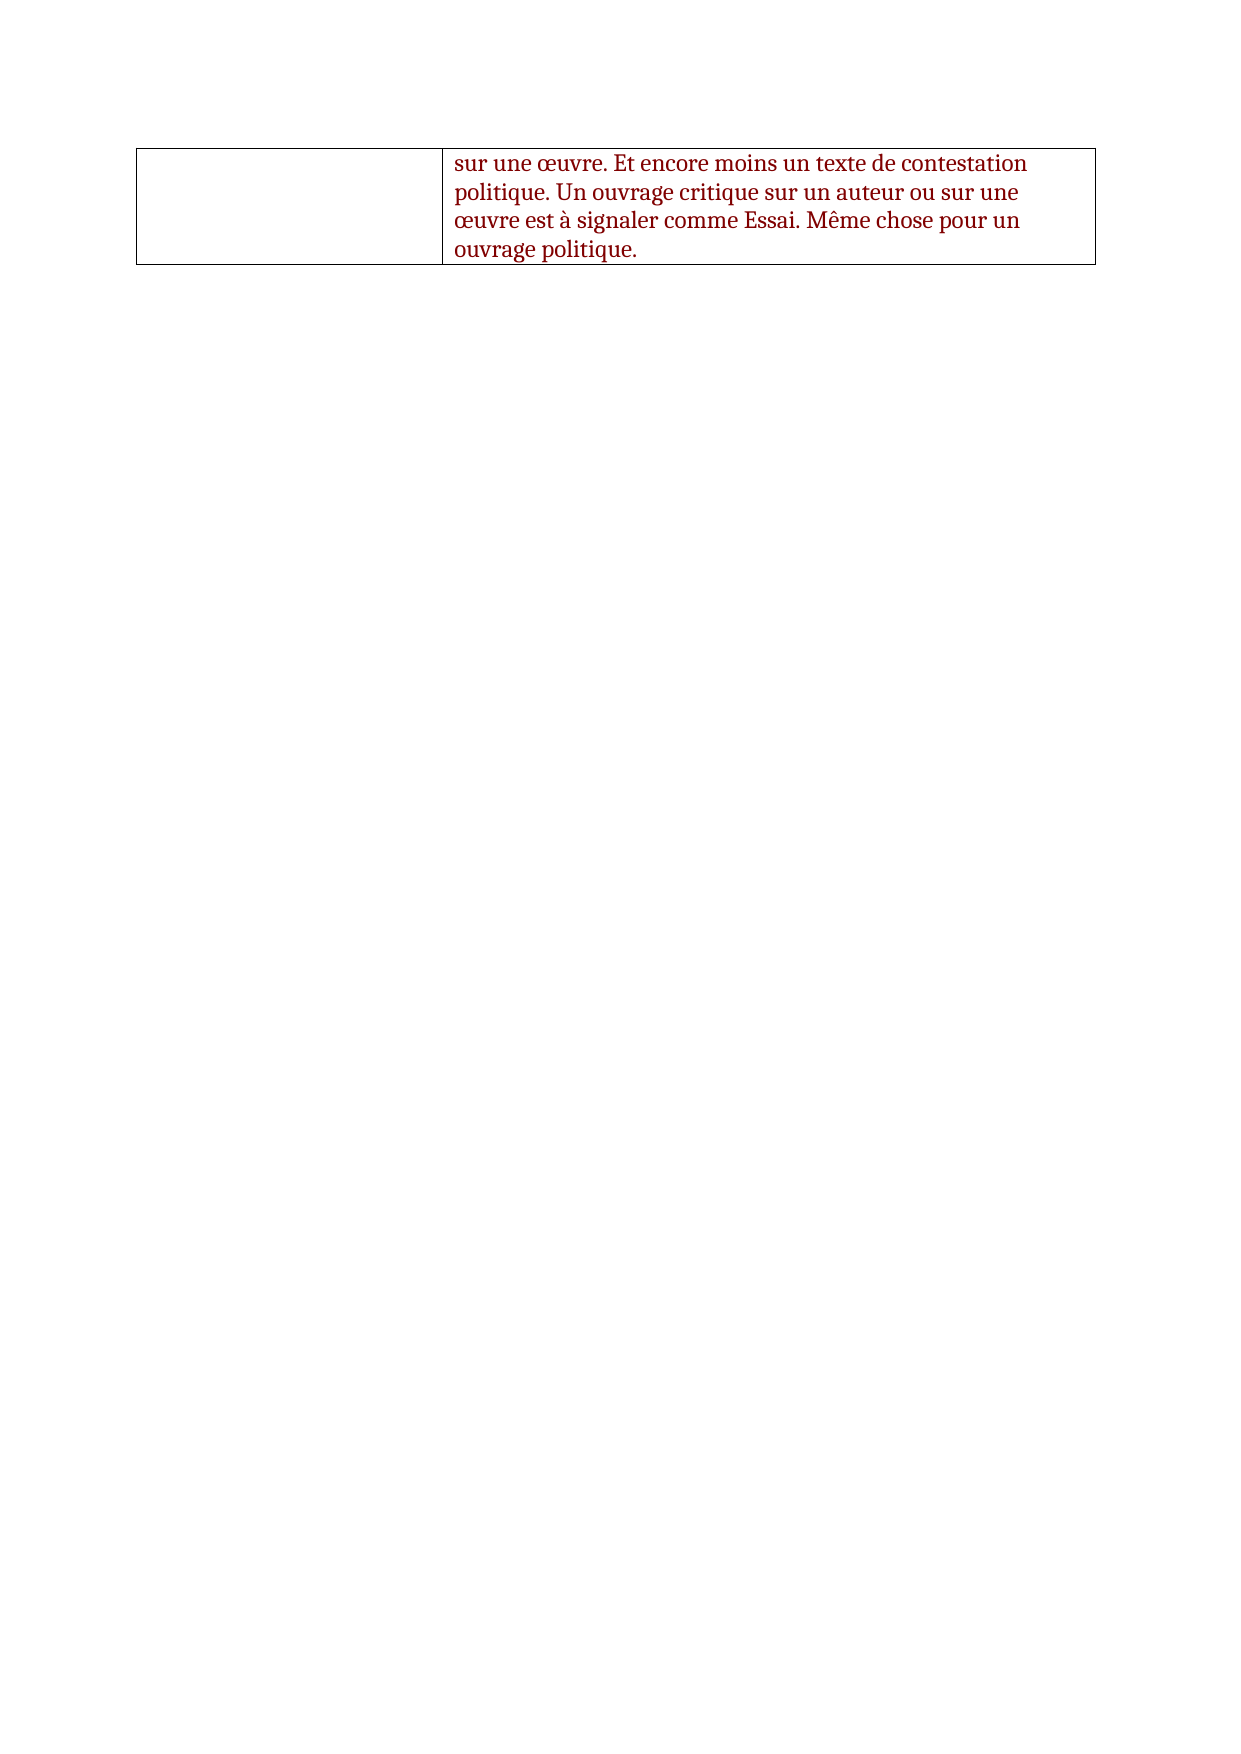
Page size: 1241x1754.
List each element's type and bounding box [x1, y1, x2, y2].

table_cell [137, 149, 442, 264]
table_cell [443, 149, 1095, 264]
